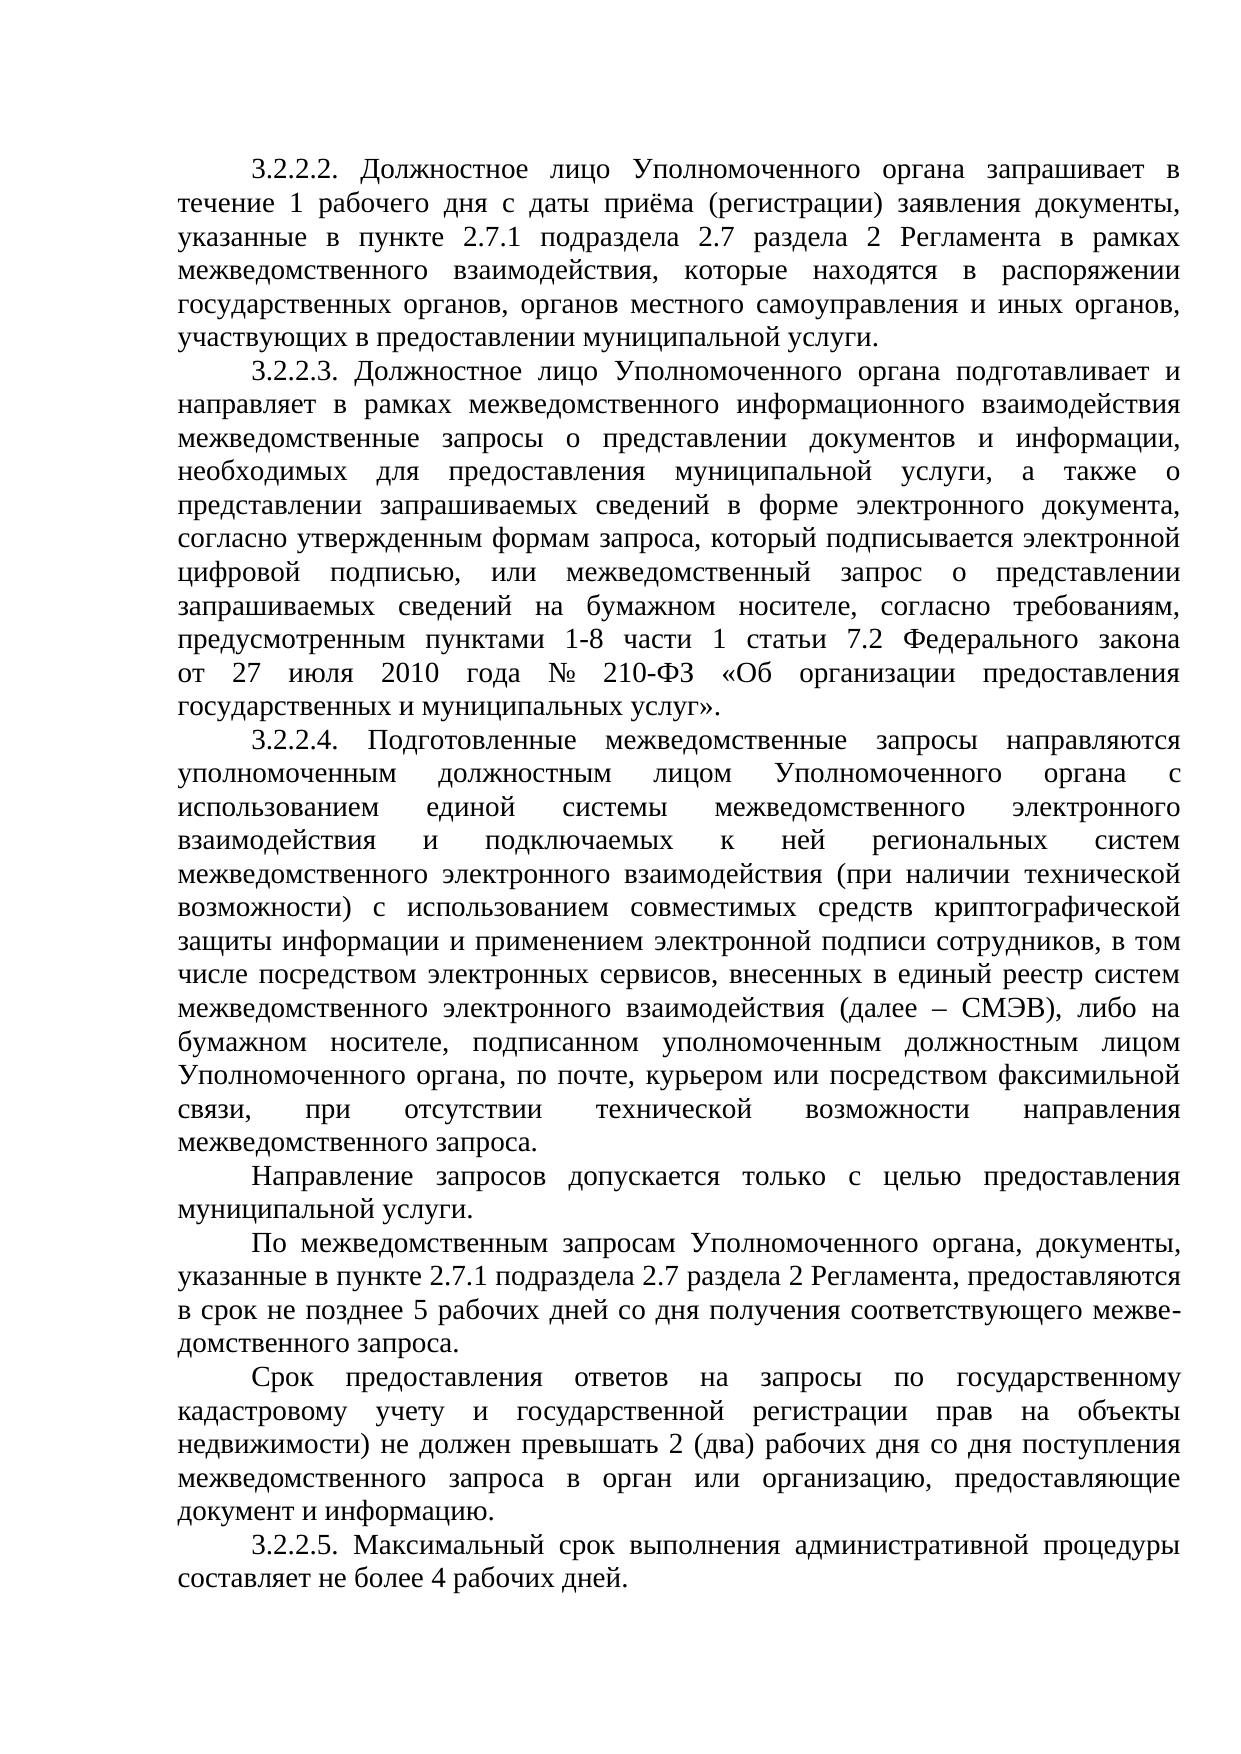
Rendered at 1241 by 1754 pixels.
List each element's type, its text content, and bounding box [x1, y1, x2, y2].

text 3.2.2.3. Должностное лицо Уполномоченного органа подготавливает и направляет в рамках межведомственного информационного взаимодействия межведомственные запросы о представлении документов и информации, необходимых для предоставления муниципальной услуги, а также о представлении запрашиваемых сведений в форме электронного документа, согласно утвержденным формам запроса, который подписывается электронной цифровой подписью, или межведомственный запрос о представлении запрашиваемых сведений на бумажном носителе, согласно требованиям, предусмотренным пунктами 1-8 части 1 статьи 7.2 Федерального закона от 27 июля 2010 года № 210-ФЗ «Об организации предоставления государственных и муниципальных услуг». [177, 353, 1181, 722]
text 3.2.2.2. Должностное лицо Уполномоченного органа запрашивает в течение 1 рабочего дня с даты приёма (регистрации) заявления документы, указанные в пункте 2.7.1 подраздела 2.7 раздела 2 Регламента в рамках межведомственного взаимодействия, которые находятся в распоряжении государственных органов, органов местного самоуправления и иных органов, участвующих в предоставлении муниципальной услуги. [177, 152, 1181, 353]
text 3.2.2.5. Максимальный срок выполнения административной процедуры составляет не более 4 рабочих дней. [177, 1527, 1181, 1594]
text По межведомственным запросам Уполномоченного органа, документы, указанные в пункте 2.7.1 подраздела 2.7 раздела 2 Регламента, предоставляются в срок не позднее 5 рабочих дней со дня получения соответствующего межведомственного запроса. [177, 1225, 1181, 1359]
text 3.2.2.4. Подготовленные межведомственные запросы направляются уполномоченным должностным лицом Уполномоченного органа с использованием единой системы межведомственного электронного взаимодействия и подключаемых к ней региональных систем межведомственного электронного взаимодействия (при наличии технической возможности) с использованием совместимых средств криптографической защиты информации и применением электронной подписи сотрудников, в том числе посредством электронных сервисов, внесенных в единый реестр систем межведомственного электронного взаимодействия (далее – СМЭВ), либо на бумажном носителе, подписанном уполномоченным должностным лицом Уполномоченного органа, по почте, курьером или посредством факсимильной связи, при отсутствии технической возможности направления межведомственного запроса. [177, 722, 1181, 1158]
text Срок предоставления ответов на запросы по государственному кадастровому учету и государственной регистрации прав на объекты недвижимости) не должен превышать 2 (два) рабочих дня со дня поступления межведомственного запроса в орган или организацию, предоставляющие документ и информацию. [177, 1359, 1181, 1527]
text Направление запросов допускается только с целью предоставления муниципальной услуги. [177, 1158, 1181, 1225]
